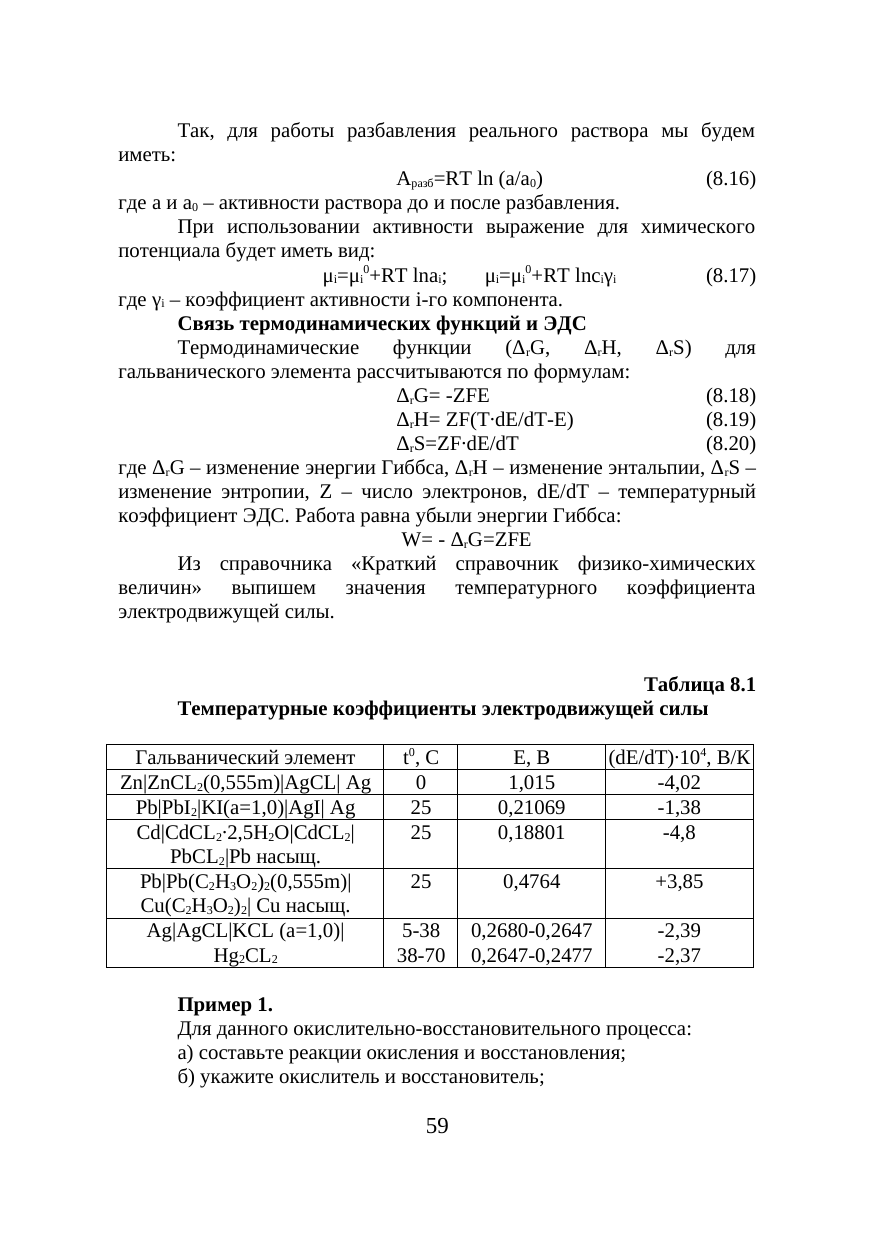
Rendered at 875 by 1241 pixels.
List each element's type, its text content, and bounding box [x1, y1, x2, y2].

table_header E, В [458, 745, 605, 769]
table_cell Cd‌‌‌‌|CdCL2∙2,5H2O|CdCL2| PbCL2|Pb насыщ. [107, 820, 383, 868]
table_header (dE/dT)∙104, В/К [606, 745, 753, 769]
text Температурные коэффициенты электродвижущей силы [118, 696, 756, 720]
table_cell -4,02 [606, 770, 753, 794]
table_cell -1,38 [606, 795, 753, 819]
text ΔrH= ZF(T∙dE/dT-E) (8.19) [118, 407, 756, 431]
text W= - ΔrG=ZFE [118, 527, 756, 551]
table_cell -2,39 -2,37 [606, 919, 753, 967]
table_cell 0,2680-0,2647 0,2647-0,2477 [458, 919, 605, 967]
table_cell 0,18801 [458, 820, 605, 868]
text Связь термодинамических функций и ЭДС [118, 311, 756, 335]
text б) укажите окислитель и восстановитель; [118, 1064, 756, 1088]
text Для данного окислительно-восстановительного процесса: [118, 1016, 756, 1040]
table_cell 25 [384, 869, 457, 917]
table_cell 5-38 38-70 [384, 919, 457, 967]
text Пример 1. [118, 992, 756, 1016]
table_cell 25 [384, 820, 457, 868]
table_header Гальванический элемент [107, 745, 383, 769]
text где ΔrG – изменение энергии Гиббса, ΔrH – изменение энтальпии, ΔrS – изменение энтропии, Z – число электронов, dE/dT – температурный коэффициент ЭДС. Работа равна убыли энергии Гиббса: [118, 455, 756, 527]
table_cell 0,4764 [458, 869, 605, 917]
table_cell 1,015 [458, 770, 605, 794]
text ΔrS=ZF∙dE/dT (8.20) [118, 431, 756, 455]
text где γi – коэффициент активности i-го компонента. [118, 287, 756, 311]
table_cell +3,85 [606, 869, 753, 917]
table_cell Pb‌‌‌‌|PbI2|KI(a=1,0)|AgI| Ag [107, 795, 383, 819]
table_cell 25 [384, 795, 457, 819]
table_cell 0 [384, 770, 457, 794]
table_cell Ag‌‌‌‌|AgCL|KCL (a=1,0)| Hg2CL2 [107, 919, 383, 967]
text где a и a0 – активности раствора до и после разбавления. [118, 190, 756, 214]
table_cell 0,21069 [458, 795, 605, 819]
table_header t0, C [384, 745, 457, 769]
text ΔrG= -ZFE (8.18) [118, 383, 756, 407]
table_cell Zn‌‌‌‌|ZnCL2(0,555m)|AgCL| Ag [107, 770, 383, 794]
text Термодинамические функции (ΔrG, ΔrH, ΔrS) для гальванического элемента рассчитываются по формулам: [118, 335, 756, 383]
text Из справочника «Краткий справочник физико-химических величин» выпишем значения температурного коэффициента электродвижущей силы. [118, 551, 756, 623]
text Так, для работы разбавления реального раствора мы будем иметь: [118, 118, 756, 166]
text Таблица 8.1 [118, 672, 756, 696]
text μi=μi0+RT lnai; μi=μi0+RT lnciγi (8.17) [118, 262, 756, 287]
text Aразб=RT ln (a/a0) (8.16) [118, 166, 756, 190]
text При использовании активности выражение для химического потенциала будет иметь вид: [118, 214, 756, 262]
table_cell Pb‌‌‌‌|Pb(C2H3O2)2(0,555m)|Cu(C2H3O2)2| Cu насыщ. [107, 869, 383, 917]
text а) составьте реакции окисления и восстановления; [118, 1040, 756, 1064]
table_cell -4,8 [606, 820, 753, 868]
